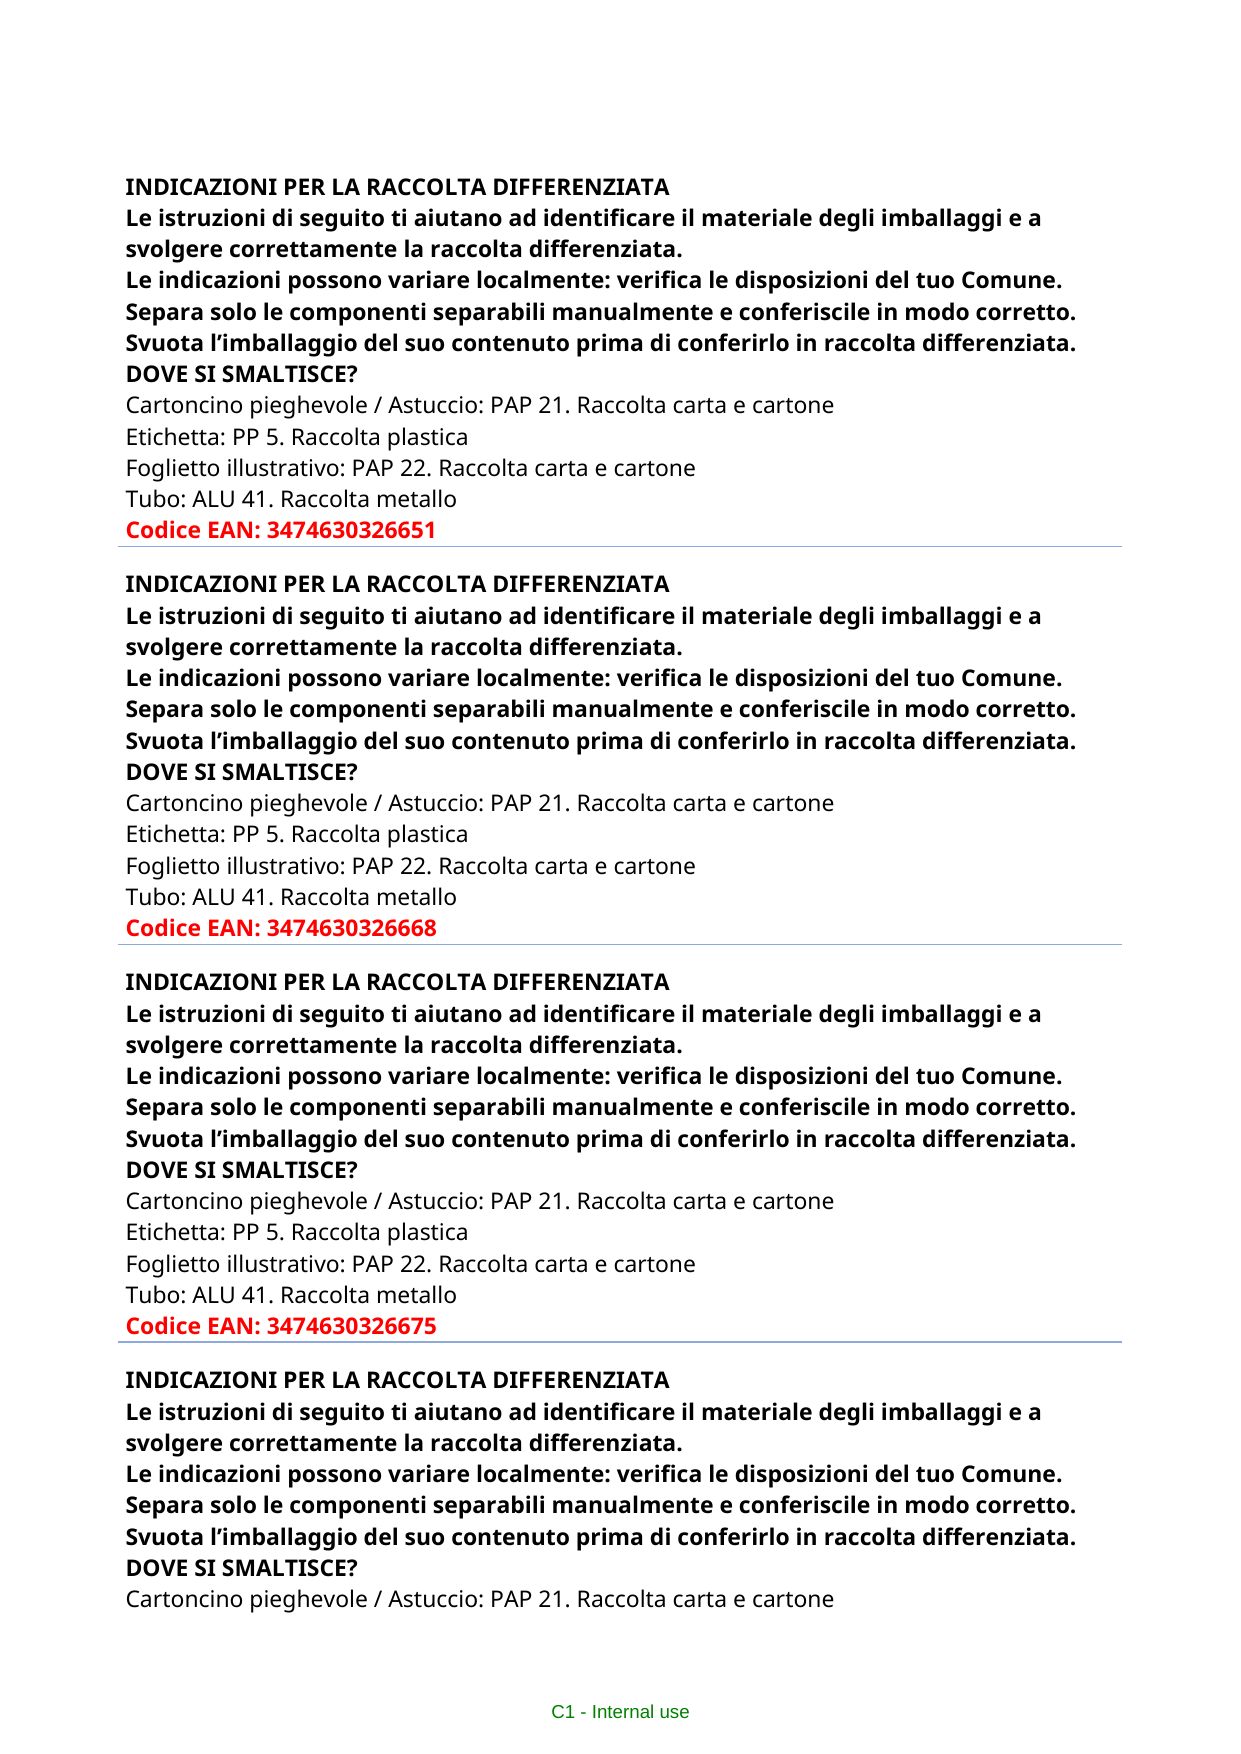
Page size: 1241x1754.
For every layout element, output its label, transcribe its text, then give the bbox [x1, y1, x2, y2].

table_cell Cartoncino pieghevole / Astuccio: PAP 21. Raccolta carta e cartone [118, 389, 1122, 421]
table_cell Cartoncino pieghevole / Astuccio: PAP 21. Raccolta carta e cartone [118, 787, 1122, 818]
table_cell Cartoncino pieghevole / Astuccio: PAP 21. Raccolta carta e cartone [118, 1583, 1122, 1614]
table_cell Cartoncino pieghevole / Astuccio: PAP 21. Raccolta carta e cartone [118, 1185, 1122, 1216]
table_cell Foglietto illustrativo: PAP 22. Raccolta carta e cartone [118, 850, 1122, 881]
table_cell Tubo: ALU 41. Raccolta metallo [118, 1279, 1122, 1310]
table_cell Codice EAN: 3474630326675 [118, 1310, 1122, 1341]
table_cell Tubo: ALU 41. Raccolta metallo [118, 881, 1122, 912]
table_cell Tubo: ALU 41. Raccolta metallo [118, 483, 1122, 514]
table_cell Etichetta: PP 5. Raccolta plastica [118, 819, 1122, 850]
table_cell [118, 1343, 1122, 1583]
table_cell Etichetta: PP 5. Raccolta plastica [118, 421, 1122, 452]
table_cell Codice EAN: 3474630326668 [118, 912, 1122, 943]
table_cell Codice EAN: 3474630326651 [118, 514, 1122, 546]
table_cell Foglietto illustrativo: PAP 22. Raccolta carta e cartone [118, 452, 1122, 483]
table_cell Etichetta: PP 5. Raccolta plastica [118, 1216, 1122, 1248]
table_cell Foglietto illustrativo: PAP 22. Raccolta carta e cartone [118, 1248, 1122, 1279]
